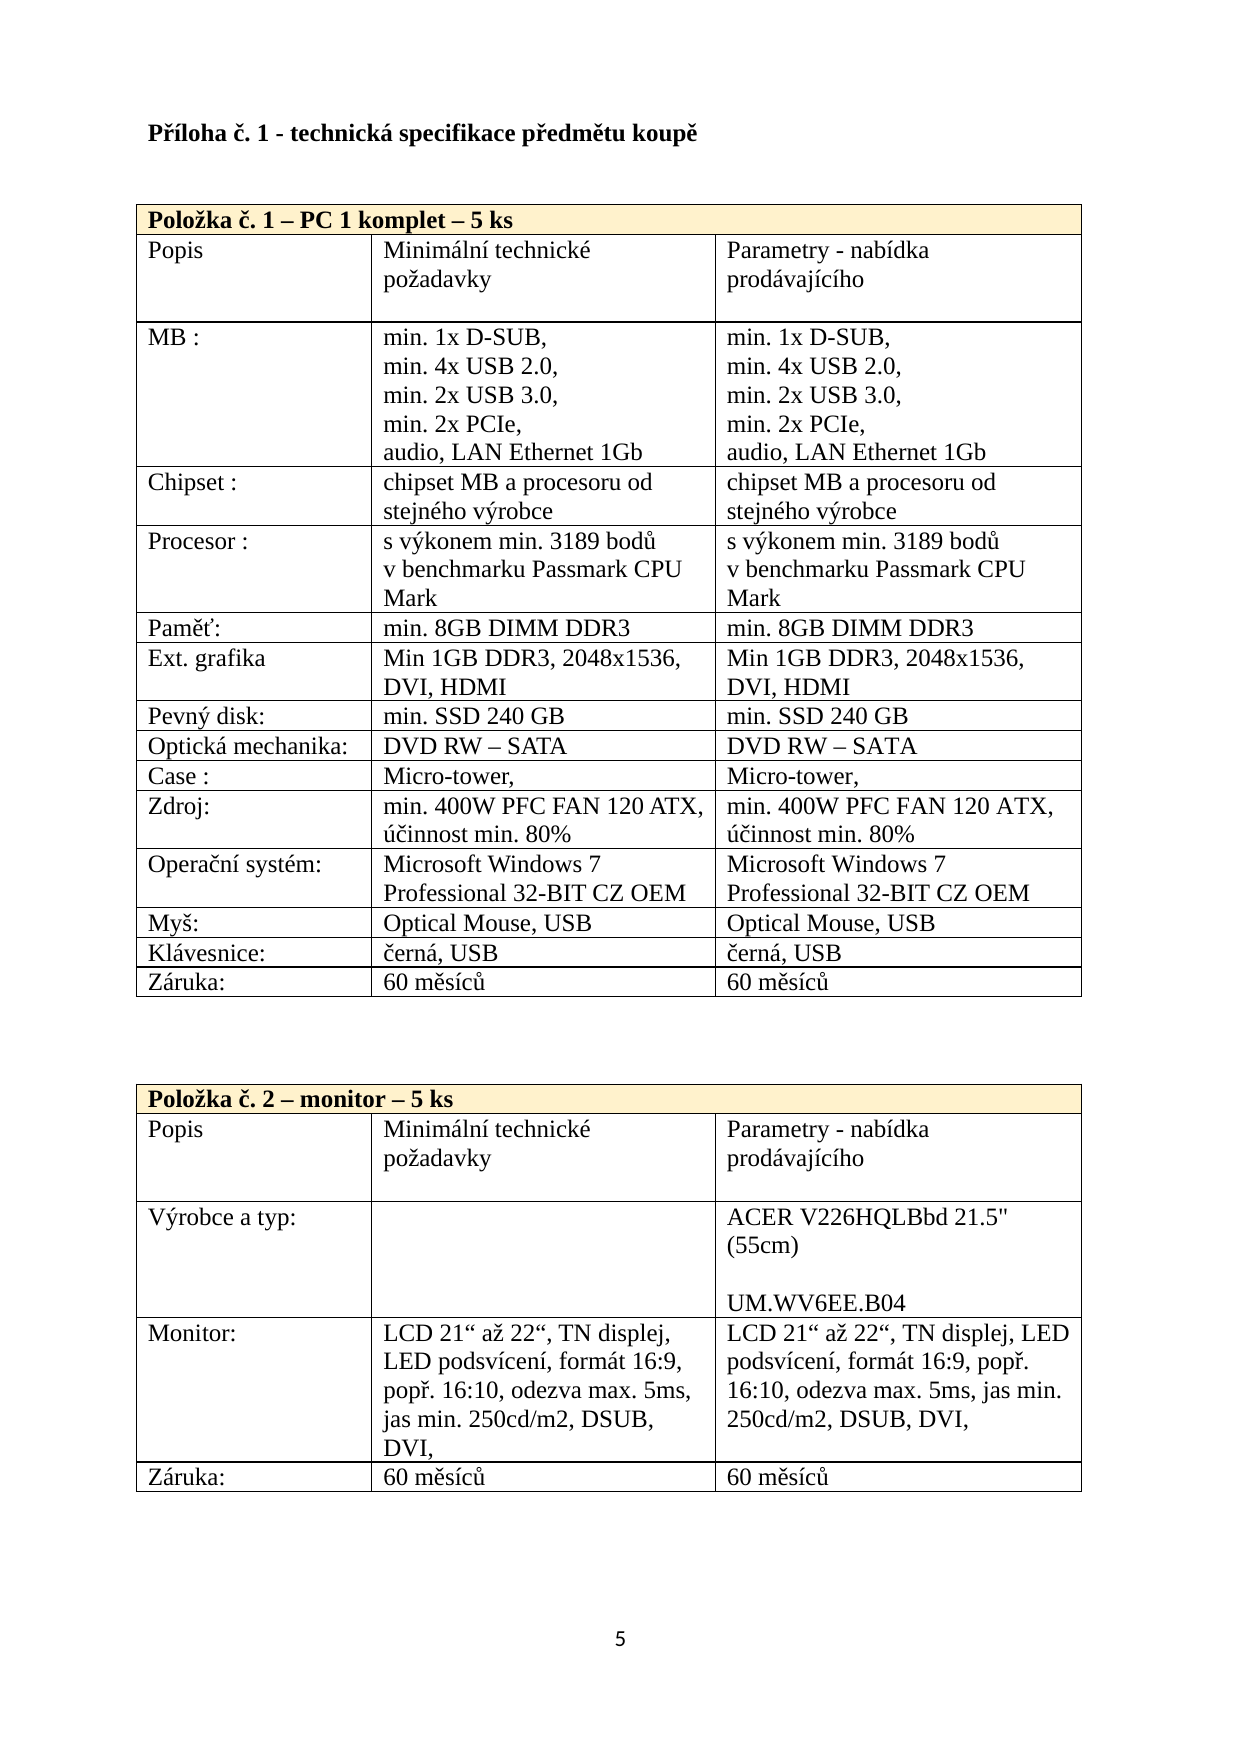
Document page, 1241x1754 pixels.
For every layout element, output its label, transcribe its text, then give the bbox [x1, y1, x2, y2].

table_cell 60 měsíců [716, 968, 1081, 996]
table_cell Pevný disk: [137, 701, 371, 730]
table_cell Min 1GB DDR3, 2048x1536, DVI, HDMI [372, 643, 715, 700]
table_cell min. 1x D-SUB, min. 4x USB 2.0, min. 2x USB 3.0, min. 2x PCIe, audio, LAN Ethernet 1Gb [716, 323, 1081, 466]
table_cell Parametry - nabídka prodávajícího [716, 235, 1081, 321]
table_cell min. 8GB DIMM DDR3 [372, 613, 715, 642]
table_cell chipset MB a procesoru od stejného výrobce [372, 467, 715, 525]
table_cell Microsoft Windows 7 Professional 32-BIT CZ OEM [372, 849, 715, 907]
table_header Položka č. 1 – PC 1 komplet – 5 ks [137, 205, 1081, 234]
table_cell LCD 21“ až 22“, TN displej, LED podsvícení, formát 16:9, popř. 16:10, odezva max. 5ms, jas min. 250cd/m2, DSUB, DVI, [716, 1318, 1081, 1461]
table_cell Paměť: [137, 613, 371, 642]
table_cell Záruka: [137, 968, 371, 996]
table_cell 60 měsíců [372, 1463, 715, 1491]
table_cell 60 měsíců [372, 968, 715, 996]
table_cell Chipset : [137, 467, 371, 525]
table_cell Minimální technické požadavky [372, 235, 715, 321]
table_cell s výkonem min. 3189 bodů v benchmarku Passmark CPU Mark [372, 526, 715, 612]
table_cell Micro-tower, [372, 761, 715, 790]
table_cell Case : [137, 761, 371, 790]
table_cell Klávesnice: [137, 938, 371, 966]
table_cell LCD 21“ až 22“, TN displej, LED podsvícení, formát 16:9, popř. 16:10, odezva max. 5ms, jas min. 250cd/m2, DSUB, DVI, [372, 1318, 715, 1461]
text Příloha č. 1 - technická specifikace předmětu koupě [148, 118, 1092, 147]
table_cell min. SSD 240 GB [716, 701, 1081, 730]
table_cell s výkonem min. 3189 bodů v benchmarku Passmark CPU Mark [716, 526, 1081, 612]
table_cell min. 400W PFC FAN 120 ATX, účinnost min. 80% [716, 791, 1081, 848]
table_cell černá, USB [716, 938, 1081, 966]
table_cell Minimální technické požadavky [372, 1114, 715, 1201]
table_cell Parametry - nabídka prodávajícího [716, 1114, 1081, 1201]
table_cell Popis [137, 235, 371, 321]
table_cell min. 400W PFC FAN 120 ATX, účinnost min. 80% [372, 791, 715, 848]
table_cell chipset MB a procesoru od stejného výrobce [716, 467, 1081, 525]
table_cell Monitor: [137, 1318, 371, 1461]
table_cell Výrobce a typ: [137, 1202, 371, 1317]
table_cell ACER V226HQLBbd 21.5" (55cm) UM.WV6EE.B04 [716, 1202, 1081, 1317]
table_header Položka č. 2 – monitor – 5 ks [137, 1085, 1081, 1113]
table_cell Min 1GB DDR3, 2048x1536, DVI, HDMI [716, 643, 1081, 700]
table_cell Optická mechanika: [137, 731, 371, 760]
table_cell 60 měsíců [716, 1463, 1081, 1491]
table_cell min. 1x D-SUB, min. 4x USB 2.0, min. 2x USB 3.0, min. 2x PCIe, audio, LAN Ethernet 1Gb [372, 323, 715, 466]
table_cell Záruka: [137, 1463, 371, 1491]
table_cell min. SSD 240 GB [372, 701, 715, 730]
table_cell [372, 1202, 715, 1317]
table_cell Procesor : [137, 526, 371, 612]
table_cell Operační systém: [137, 849, 371, 907]
table_cell Zdroj: [137, 791, 371, 848]
table_cell Micro-tower, [716, 761, 1081, 790]
table_cell MB : [137, 323, 371, 466]
table_cell Ext. grafika [137, 643, 371, 700]
table_cell DVD RW – SATA [372, 731, 715, 760]
table_cell Optical Mouse, USB [372, 908, 715, 937]
table_cell Popis [137, 1114, 371, 1201]
table_cell Myš: [137, 908, 371, 937]
table_cell DVD RW – SATA [716, 731, 1081, 760]
table_cell min. 8GB DIMM DDR3 [716, 613, 1081, 642]
table_cell Optical Mouse, USB [716, 908, 1081, 937]
table_cell černá, USB [372, 938, 715, 966]
table_cell Microsoft Windows 7 Professional 32-BIT CZ OEM [716, 849, 1081, 907]
